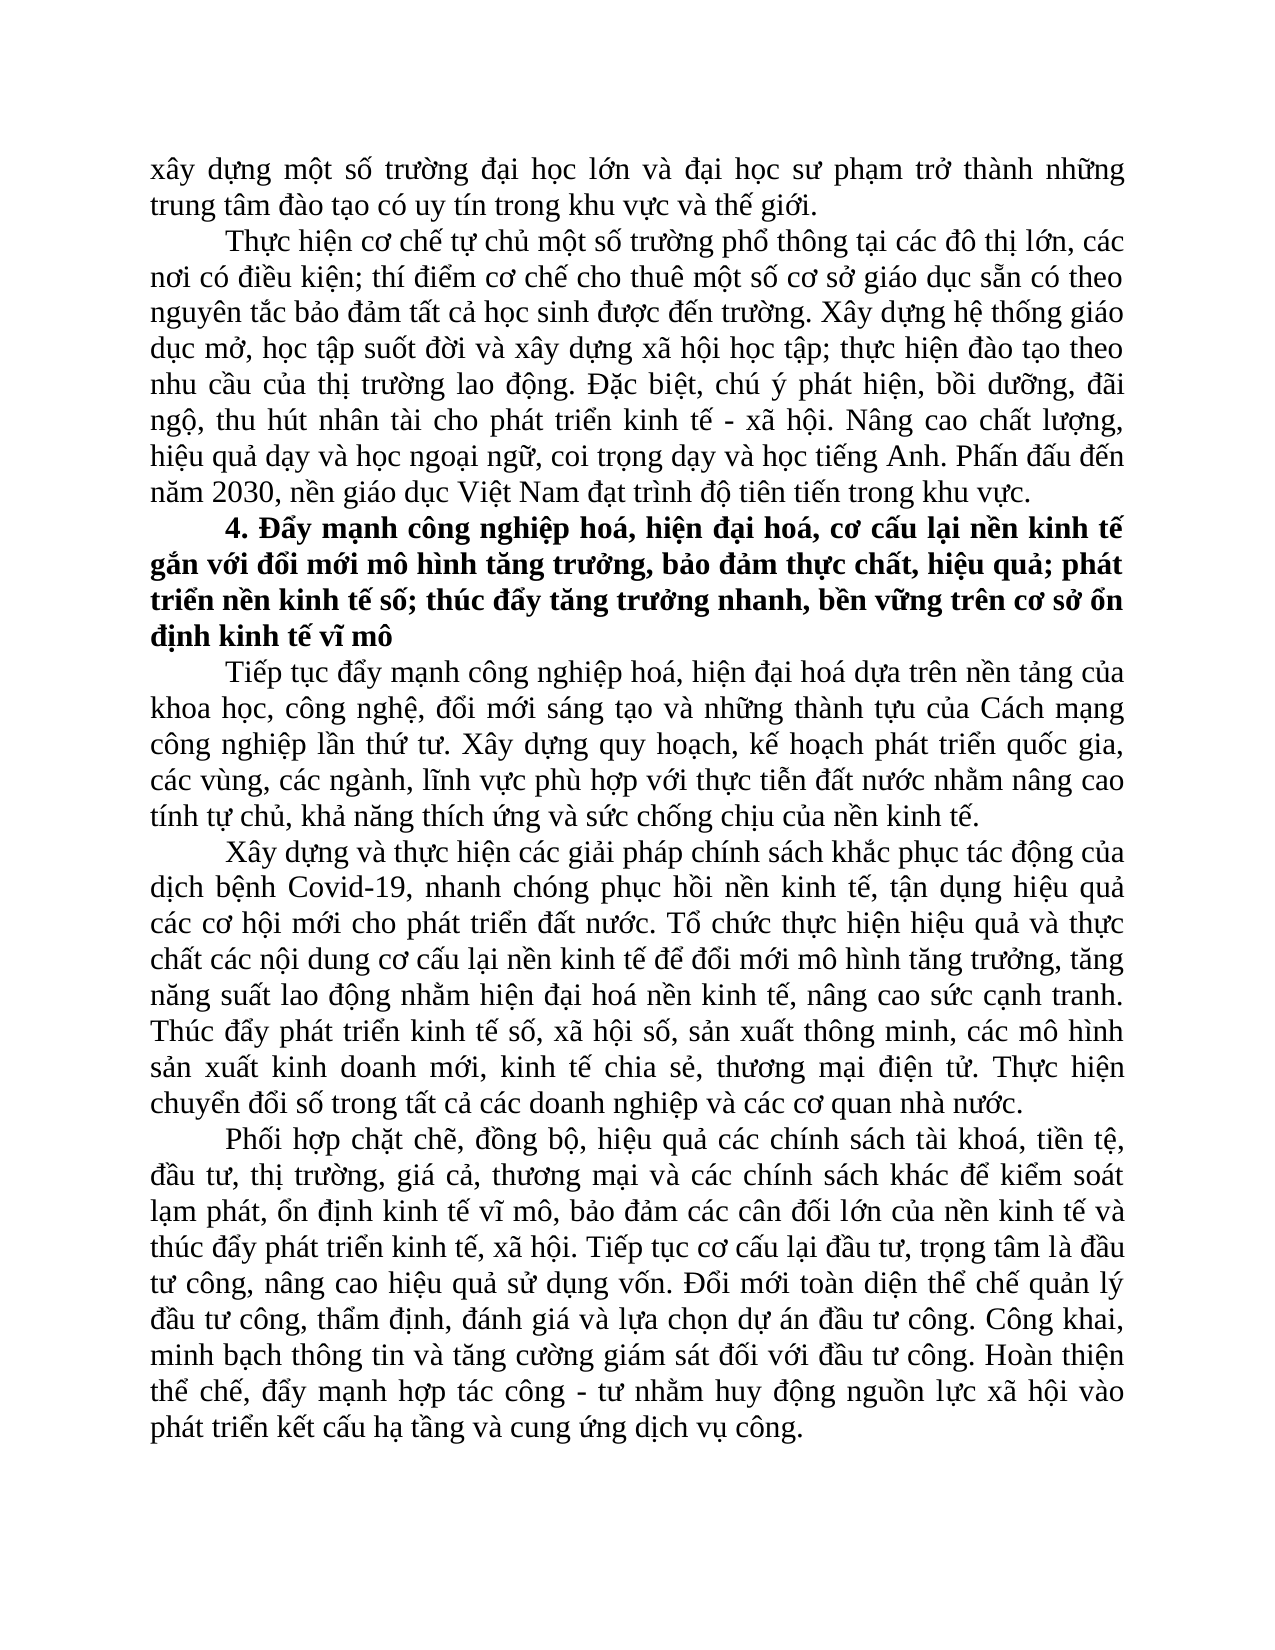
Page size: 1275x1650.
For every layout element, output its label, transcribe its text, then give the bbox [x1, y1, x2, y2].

text Phối hợp chặt chẽ, đồng bộ, hiệu quả các chính sách tài khoá, tiền tệ, đầu tư, thị trường, giá cả, thương mại và các chính sách khác để kiểm soát lạm phát, ổn định kinh tế vĩ mô, bảo đảm các cân đối lớn của nền kinh tế và thúc đẩy phát triển kinh tế, xã hội. Tiếp tục cơ cấu lại đầu tư, trọng tâm là đầu tư công, nâng cao hiệu quả sử dụng vốn. Đổi mới toàn diện thể chế quản lý đầu tư công, thẩm định, đánh giá và lựa chọn dự án đầu tư công. Công khai, minh bạch thông tin và tăng cường giám sát đối với đầu tư công. Hoàn thiện thể chế, đẩy mạnh hợp tác công - tư nhằm huy động nguồn lực xã hội vào phát triển kết cấu hạ tầng và cung ứng dịch vụ công. [150, 1120, 1125, 1444]
text Tiếp tục đẩy mạnh công nghiệp hoá, hiện đại hoá dựa trên nền tảng của khoa học, công nghệ, đổi mới sáng tạo và những thành tựu của Cách mạng công nghiệp lần thứ tư. Xây dựng quy hoạch, kế hoạch phát triển quốc gia, các vùng, các ngành, lĩnh vực phù hợp với thực tiễn đất nước nhằm nâng cao tính tự chủ, khả năng thích ứng và sức chống chịu của nền kinh tế. [150, 653, 1125, 833]
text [150, 150, 1125, 222]
text 4. Đẩy mạnh công nghiệp hoá, hiện đại hoá, cơ cấu lại nền kinh tế gắn với đổi mới mô hình tăng trưởng, bảo đảm thực chất, hiệu quả; phát triển nền kinh tế số; thúc đẩy tăng trưởng nhanh, bền vững trên cơ sở ổn định kinh tế vĩ mô [150, 509, 1125, 653]
text Thực hiện cơ chế tự chủ một số trường phổ thông tại các đô thị lớn, các nơi có điều kiện; thí điểm cơ chế cho thuê một số cơ sở giáo dục sẵn có theo nguyên tắc bảo đảm tất cả học sinh được đến trường. Xây dựng hệ thống giáo dục mở, học tập suốt đời và xây dựng xã hội học tập; thực hiện đào tạo theo nhu cầu của thị trường lao động. Đặc biệt, chú ý phát hiện, bồi dưỡng, đãi ngộ, thu hút nhân tài cho phát triển kinh tế - xã hội. Nâng cao chất lượng, hiệu quả dạy và học ngoại ngữ, coi trọng dạy và học tiếng Anh. Phấn đấu đến năm 2030, nền giáo dục Việt Nam đạt trình độ tiên tiến trong khu vực. [150, 222, 1125, 509]
text Xây dựng và thực hiện các giải pháp chính sách khắc phục tác động của dịch bệnh Covid-19, nhanh chóng phục hồi nền kinh tế, tận dụng hiệu quả các cơ hội mới cho phát triển đất nước. Tổ chức thực hiện hiệu quả và thực chất các nội dung cơ cấu lại nền kinh tế để đổi mới mô hình tăng trưởng, tăng năng suất lao động nhằm hiện đại hoá nền kinh tế, nâng cao sức cạnh tranh. Thúc đẩy phát triển kinh tế số, xã hội số, sản xuất thông minh, các mô hình sản xuất kinh doanh mới, kinh tế chia sẻ, thương mại điện tử. Thực hiện chuyển đổi số trong tất cả các doanh nghiệp và các cơ quan nhà nước. [150, 833, 1125, 1120]
